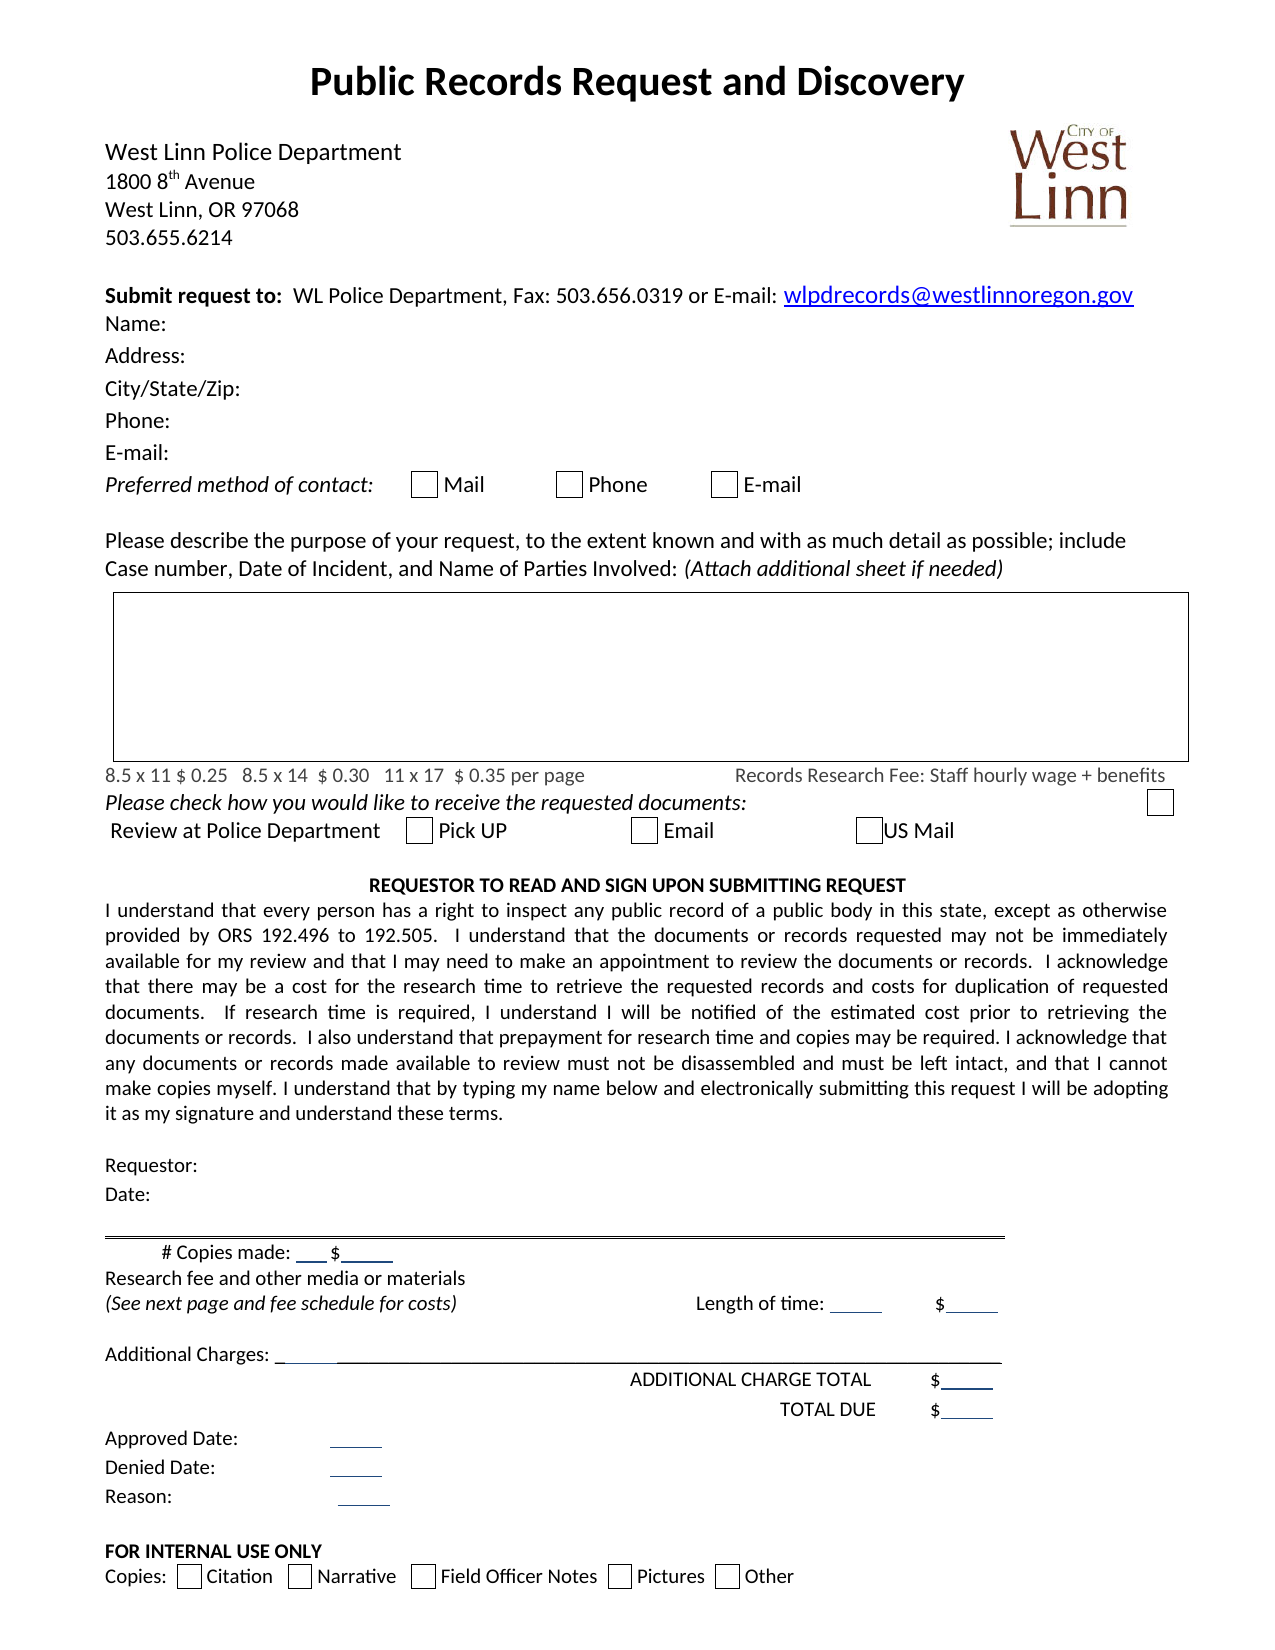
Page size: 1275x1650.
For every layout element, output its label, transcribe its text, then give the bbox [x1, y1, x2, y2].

text 503.655.6214 [105, 223, 1170, 251]
text City/State/Zip: [105, 374, 1170, 402]
text Approved Date: [105, 1425, 1170, 1450]
text West [105, 195, 1170, 223]
text Please check how you would like to receive the requested documents: Review at Police Department Pick UP Email US Mail [105, 788, 1170, 844]
text TOTAL DUE $ [705, 1396, 1170, 1421]
text I understand that every person has a right to inspect any public record of a public body in this state, except as otherwise provided by ORS 192.496 to 192.505. I understand that the documents or records requested may not be immediately available for my review and that I may need to make an appointment to review the documents or records. I acknowledge that there may be a cost for the research time to retrieve the requested records and costs for duplication of requested documents. If research time is required, I understand I will be notified of the estimated cost prior to retrieving the documents or records. I also understand that prepayment for research time and copies may be required. I acknowledge that any documents or records made available to review must not be disassembled and must be left intact, and that I cannot make copies myself. I understand that by typing my name below and electronically submitting this request I will be adopting it as my signature and understand these terms. [105, 897, 1170, 1126]
text 1800 8th Avenue [105, 167, 1170, 195]
text Date: [105, 1182, 1170, 1207]
title Public Records Request and Discovery [105, 55, 1170, 106]
text Research fee and other media or materials [105, 1265, 1170, 1290]
text Copies: Citation Narrative Field Officer Notes Pictures Other [105, 1563, 1170, 1589]
text Reason: [105, 1483, 1170, 1509]
text Phone: [105, 406, 1170, 434]
text (See next page and fee schedule for costs) Length of time: $ [105, 1290, 1170, 1316]
subtitle FOR INTERNAL USE ONLY [105, 1538, 1170, 1563]
text Preferred method of contact: Mail Phone E-mail [105, 470, 1170, 498]
text Submit request to: WL Police Department, Fax: 503.656.0319 or E-mail: wlpdrecords@westlinnoregon.gov [105, 279, 1170, 309]
text Please describe the purpose of your request, to the extent known and with as much detail as possible; include Case number, Date of Incident, and Name of Parties Involved: (Attach additional sheet if needed) [105, 526, 1170, 582]
text # Copies made: $ [105, 1239, 1170, 1265]
subtitle West Linn Police Department [105, 136, 1170, 167]
text 8.5 x 11 $ 0.25 8.5 x 14 $ 0.30 11 x 17 $ 0.35 per page Records Research Fee: Staff hourly wage + benefits [105, 582, 1170, 788]
text Name: [105, 309, 1170, 337]
text Requestor: [105, 1151, 1170, 1178]
text Denied Date: [105, 1454, 1170, 1479]
text ADDITIONAL CHARGE TOTAL $ [105, 1367, 1170, 1392]
text Address: [105, 342, 1170, 370]
text REQUESTOR TO READ AND SIGN UPON SUBMITTING REQUEST [105, 872, 1170, 897]
picture [959, 123, 1177, 247]
text E-mail: [105, 438, 1170, 466]
text Additional Charges: _ ________________________________________________________________ [105, 1341, 1170, 1367]
